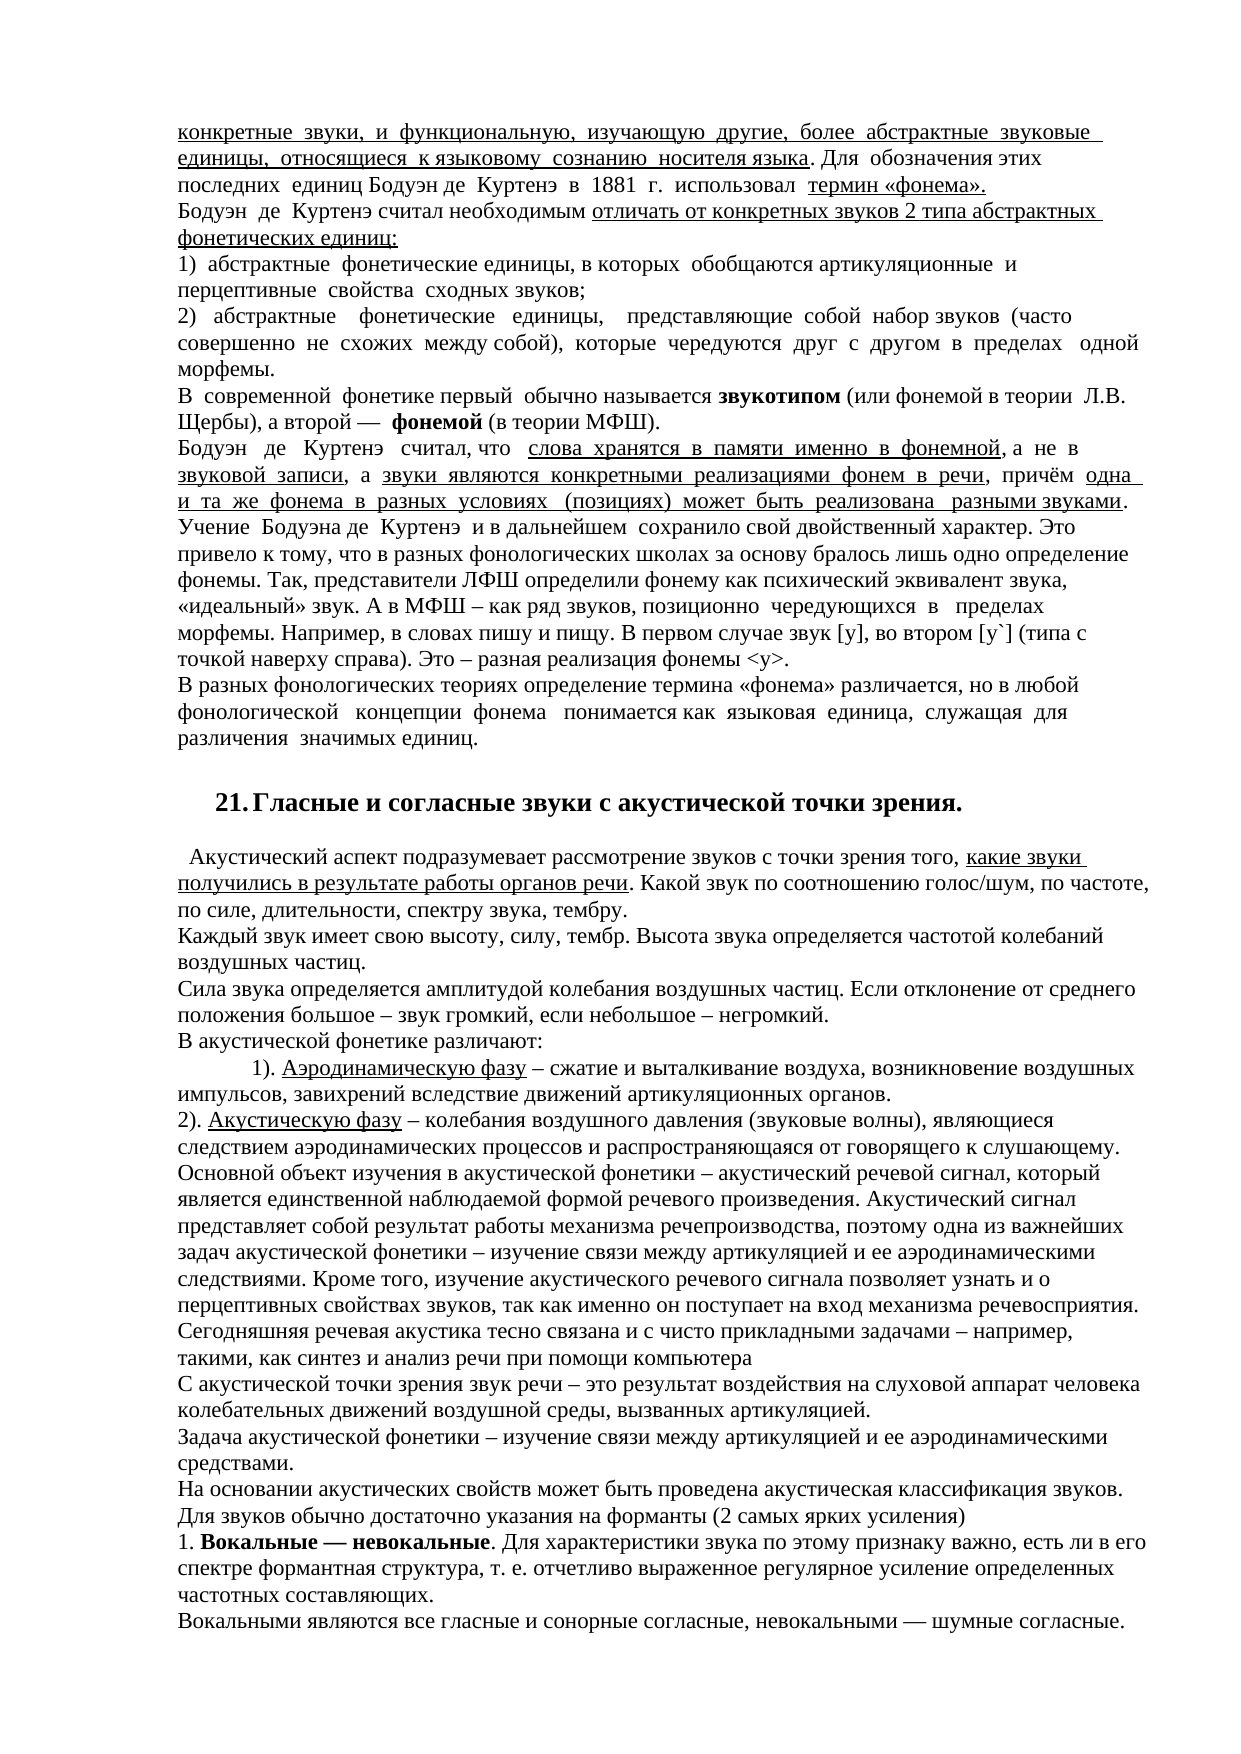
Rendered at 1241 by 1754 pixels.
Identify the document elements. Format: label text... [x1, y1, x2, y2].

text На основании акустических свойств может быть проведена акустическая классификация звуков. [177, 1475, 1152, 1502]
text 1) абстрактные фонетические единицы, в которых обобщаются артикуляционные и перцептивные свойства сходных звуков; [177, 250, 1152, 303]
text 2). Акустическую фазу – колебания воздушного давления (звуковые волны), являющиеся следствием аэродинамических процессов и распространяющаяся от говорящего к слушающему. [177, 1106, 1152, 1159]
text Бодуэн де Куртенэ считал, что слова хранятся в памяти именно в фонемной, а не в звуковой записи, а звуки являются конкретными реализациями фонем в речи, причём одна и та же фонема в разных условиях (позициях) может быть реализована разными звуками. [177, 434, 1152, 513]
text В акустической фонетике различают: [177, 1027, 1152, 1054]
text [177, 118, 1152, 197]
text В современной фонетике первый обычно называется звукотипом (или фонемой в теории Л.В. Щербы), а второй — фонемой (в теории МФШ). [177, 382, 1152, 434]
text 1. Вокальные — невокальные. Для характеристики звука по этому признаку важно, есть ли в его спектре формантная структура, т. е. отчетливо выраженное регулярное усиление определенных частотных составляющих. [177, 1528, 1152, 1607]
text Бодуэн де Куртенэ считал необходимым отличать от конкретных звуков 2 типа абстрактных фонетических единиц: [177, 197, 1152, 250]
text Сила звука определяется амплитудой колебания воздушных частиц. Если отклонение от среднего положения большое – звук громкий, если небольшое – негромкий. [177, 975, 1152, 1027]
text Вокальными являются все гласные и сонорные согласные, невокальными — шумные согласные. [177, 1607, 1152, 1633]
text С акустической точки зрения звук речи – это результат воздействия на слуховой аппарат человека колебательных движений воздушной среды, вызванных артикуляцией. [177, 1370, 1152, 1423]
text 1). Аэродинамическую фазу – сжатие и выталкивание воздуха, возникновение воздушных импульсов, завихрений вследствие движений артикуляционных органов. [177, 1054, 1152, 1106]
text Акустический аспект подразумевает рассмотрение звуков с точки зрения того, какие звуки получились в результате работы органов речи. Какой звук по соотношению голос/шум, по частоте, по силе, длительности, спектру звука, тембру. [177, 843, 1152, 922]
text В разных фонологических теориях определение термина «фонема» различается, но в любой фонологической концепции фонема понимается как языковая единица, служащая для различения значимых единиц. [177, 672, 1152, 751]
text Задача акустической фонетики – изучение связи между артикуляцией и ее аэродинамическими средствами. [177, 1423, 1152, 1475]
text Каждый звук имеет свою высоту, силу, тембр. Высота звука определяется частотой колебаний воздушных частиц. [177, 922, 1152, 975]
text Учение Бодуэна де Куртенэ и в дальнейшем сохранило свой двойственный характер. Это привело к тому, что в разных фонологических школах за основу бралось лишь одно определение фонемы. Так, представители ЛФШ определили фонему как психический эквивалент звука, «идеальный» звук. А в МФШ – как ряд звуков, позиционно чередующихся в пределах морфемы. Например, в словах пишу и пищу. В первом случае звук [у], во втором [у`] (типа с точкой наверху справа). Это – разная реализация фонемы <у>. [177, 513, 1152, 672]
list Гласные и согласные звуки с акустической точки зрения. [215, 786, 1152, 817]
text 2) абстрактные фонетические единицы, представляющие собой набор звуков (часто совершенно не схожих между собой), которые чередуются друг с другом в пределах одной морфемы. [177, 303, 1152, 382]
text Для звуков обычно достаточно указания на форманты (2 самых ярких усиления) [177, 1502, 1152, 1528]
text Основной объект изучения в акустической фонетики – акустический речевой сигнал, который является единственной наблюдаемой формой речевого произведения. Акустический сигнал представляет собой результат работы механизма речепроизводства, поэтому одна из важнейших задач акустической фонетики – изучение связи между артикуляцией и ее аэродинамическими следствиями. Кроме того, изучение акустического речевого сигнала позволяет узнать и о перцептивных свойствах звуков, так как именно он поступает на вход механизма речевосприятия. Сегодняшняя речевая акустика тесно связана и с чисто прикладными задачами – например, такими, как синтез и анализ речи при помощи компьютера [177, 1159, 1152, 1370]
